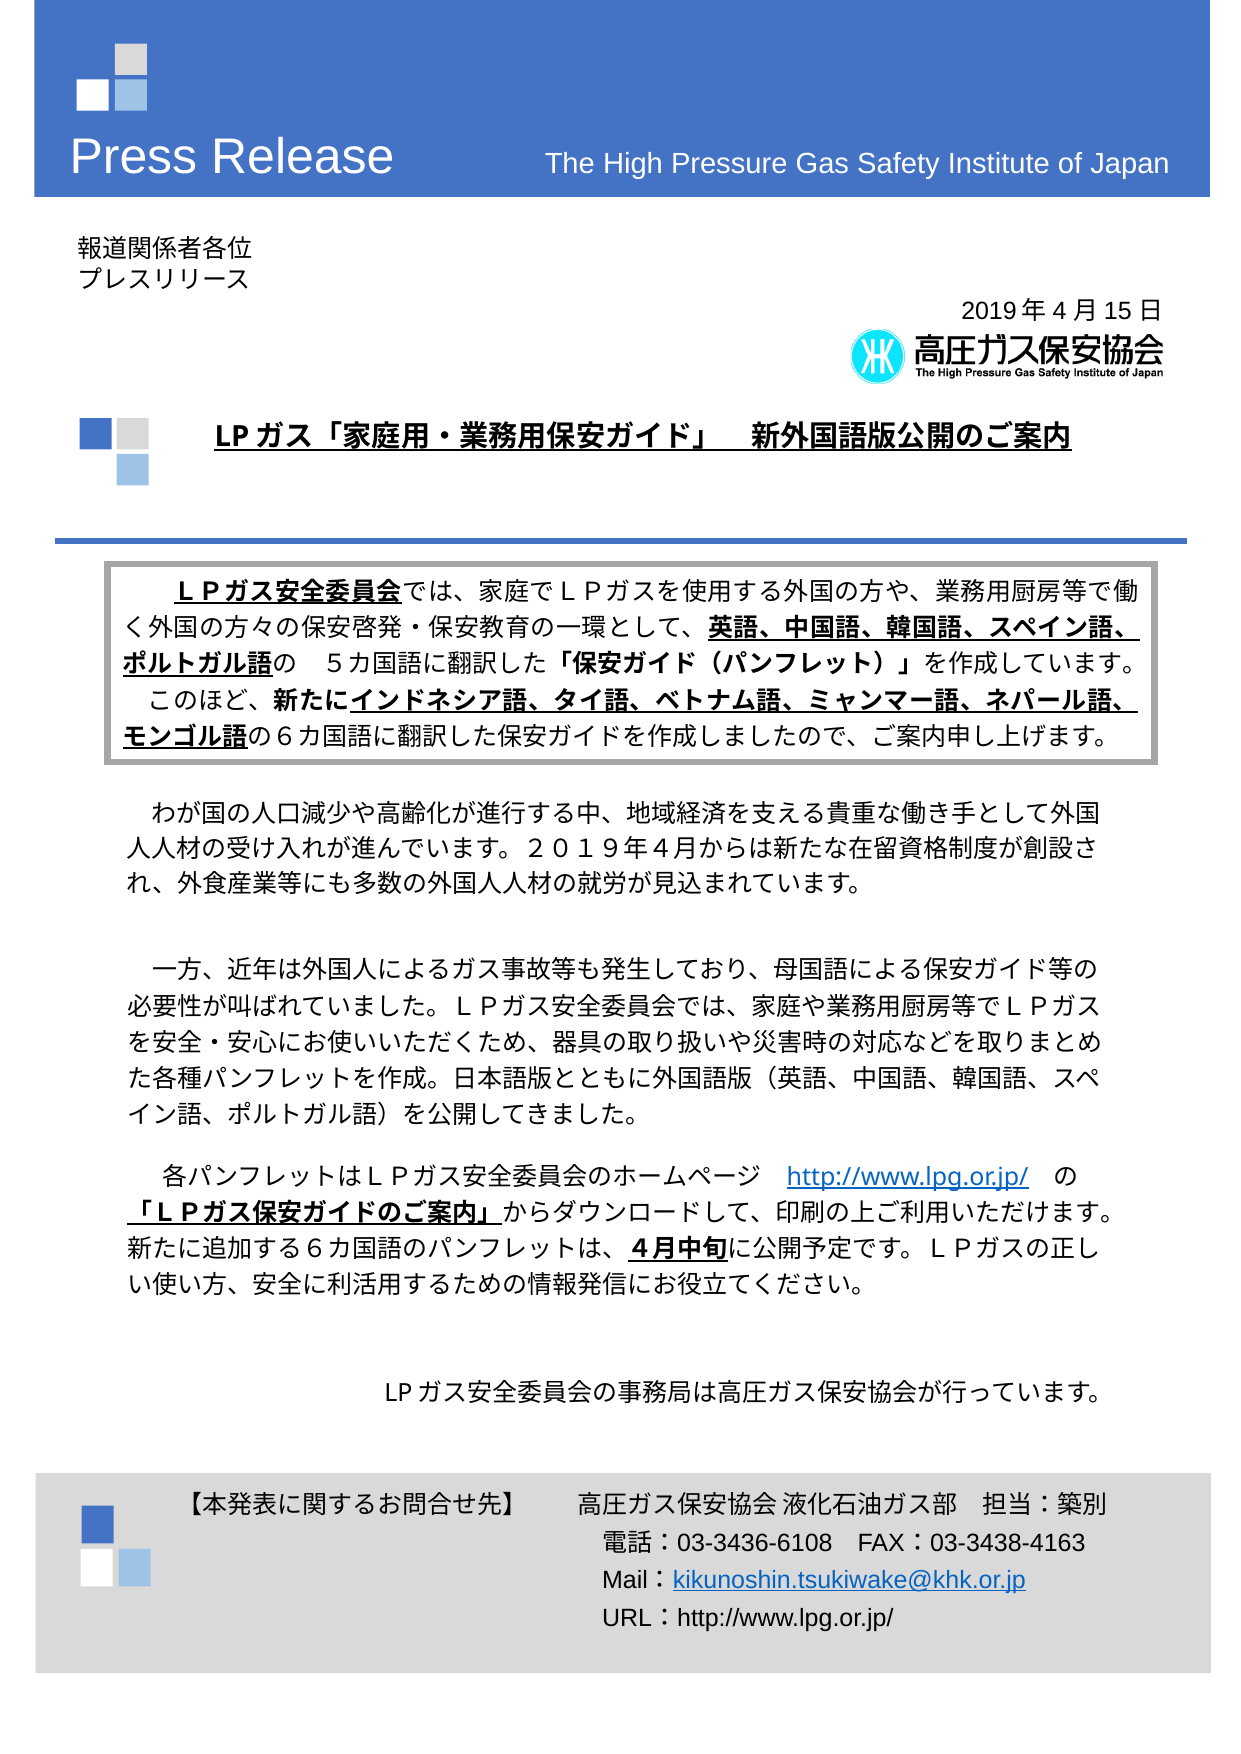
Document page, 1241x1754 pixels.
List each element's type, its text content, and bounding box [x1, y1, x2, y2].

text LPガス安全委員会の事務局は高圧ガス保安協会が行っています。 [127, 1372, 1113, 1408]
text LPガス「家庭用・業務用保安ガイド」 新外国語版公開のご案内 [77, 412, 1163, 455]
text URL：http://www.lpg.or.jp/ [77, 1606, 1163, 1631]
text 2019年 4 月 15 日 [77, 295, 1163, 326]
text 報道関係者各位 [77, 232, 1163, 263]
text 一方、近年は外国人によるガス事故等も発生しており、母国語による保安ガイド等の必要性が叫ばれていました。ＬＰガス安全委員会では、家庭や業務用厨房等でＬＰガスを安全・安心にお使いいただくため、器具の取り扱いや災害時の対応などを取りまとめた各種パンフレットを作成。日本語版とともに外国語版（英語、中国語、韓国語、スペイン語、ポルトガル語）を公開してきました。 [127, 950, 1113, 1131]
text わが国の人口減少や高齢化が進行する中、地域経済を支える貴重な働き手として外国人人材の受け入れが進んでいます。２０１９年４月からは新たな在留資格制度が創設され、外食産業等にも多数の外国人人材の就労が見込まれています。 [127, 794, 1116, 900]
picture [850, 329, 1163, 384]
text 電話：03-3436-6108 FAX：03-3438-4163 [77, 1531, 1163, 1556]
text Mail：kikunoshin.tsukiwake@khk.or.jp [77, 1569, 1163, 1594]
text 各パンフレットはＬＰガス安全委員会のホームページ http://www.lpg.or.jp/ の「ＬＰガス保安ガイドのご案内」からダウンロードして、印刷の上ご利用いただけます。新たに追加する６カ国語のパンフレットは、４月中旬に公開予定です。ＬＰガスの正しい使い方、安全に利活用するための情報発信にお役立てください。 [127, 1156, 1113, 1301]
text プレスリリース [77, 263, 1163, 295]
text 【本発表に関するお問合せ先】 高圧ガス保安協会 液化石油ガス部 担当：築別 [77, 1494, 1163, 1519]
